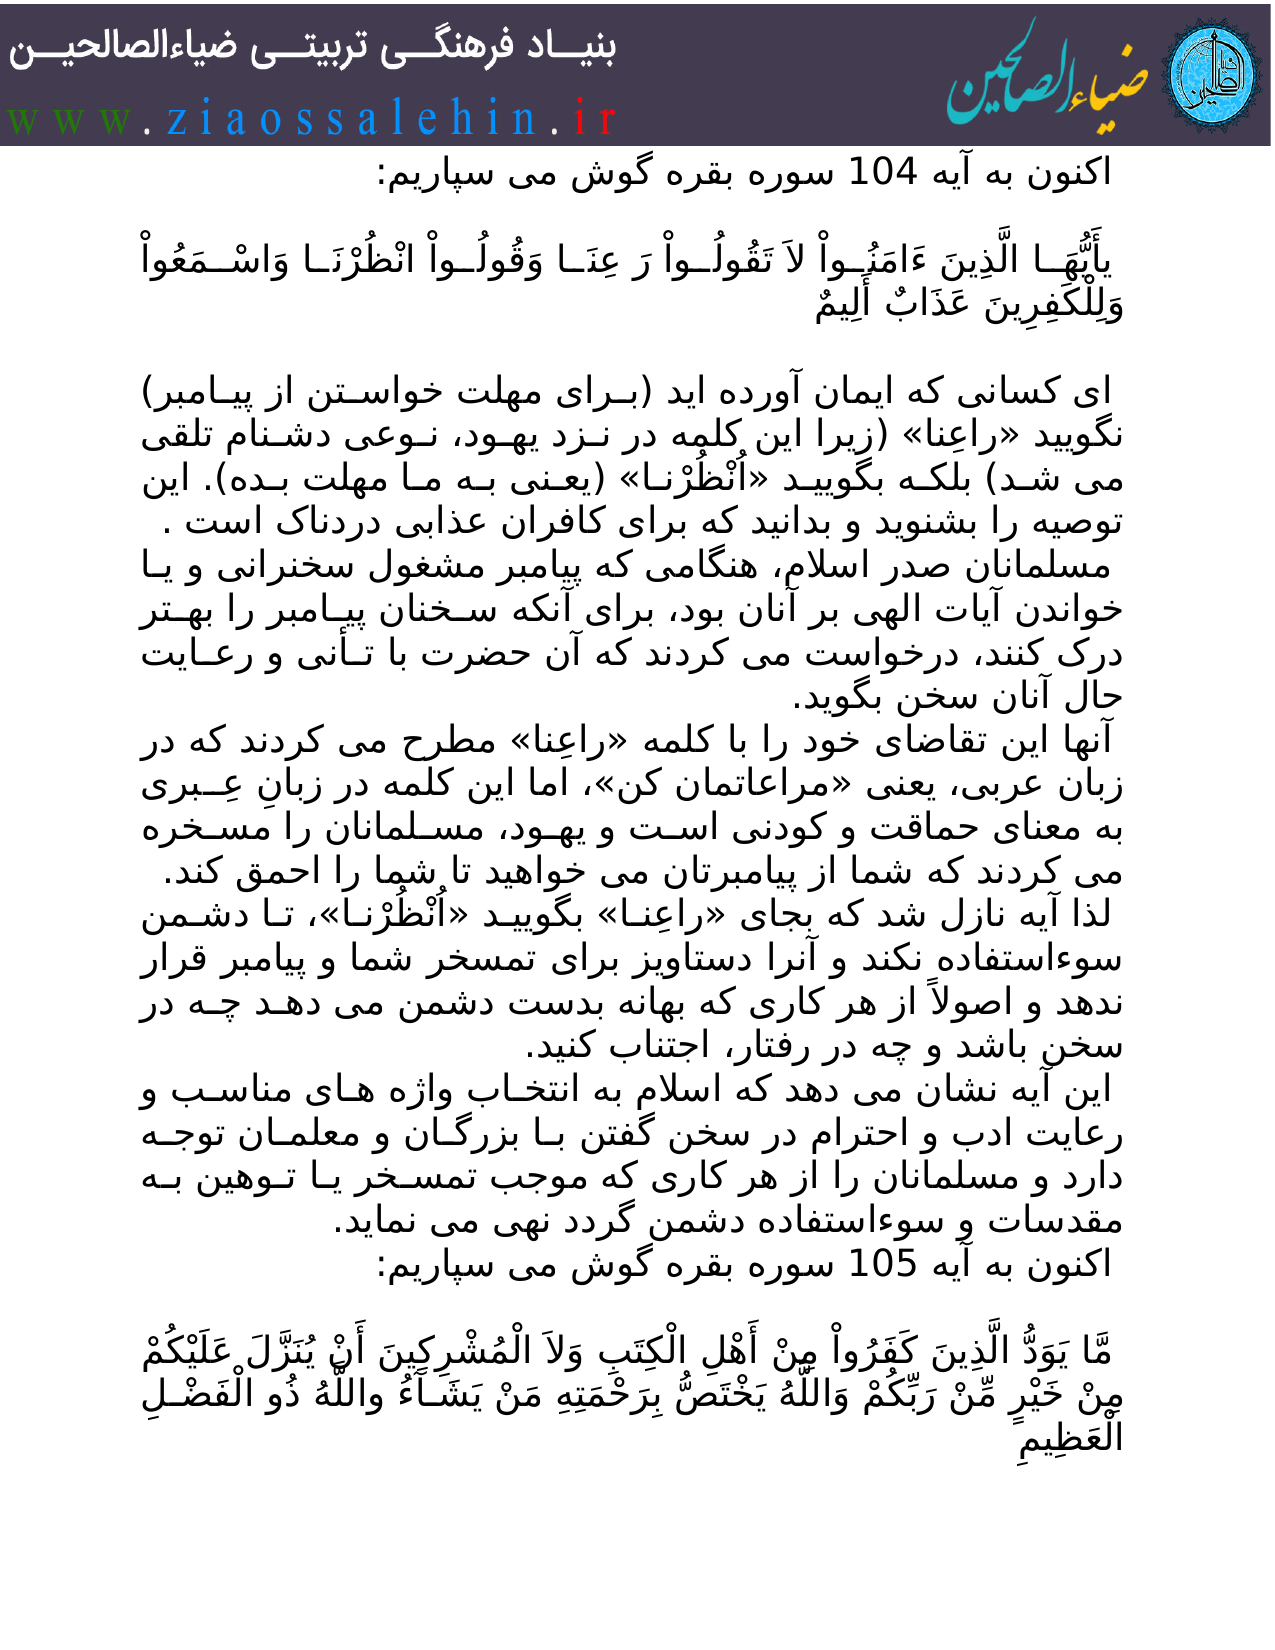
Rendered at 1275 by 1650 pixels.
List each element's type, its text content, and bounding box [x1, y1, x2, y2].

text ای کسانی که ایمان آورده اید (برای مهلت خواستن از پیامبر) نگویید «راعِنا» (زیرا این کلمه در نزد یهود، نوعی دشنام تلقی می شد) بلکه بگویید «اُنْظُرْنا» (یعنی به ما مهلت بده). این توصیه را بشنوید و بدانید که برای کافران عذابی دردناک است . [141, 368, 1125, 543]
text آنها این تقاضای خود را با کلمه «راعِنا» مطرح می کردند که در زبان عربی، یعنی «مراعاتمان کن»، اما این کلمه در زبانِ عِبری به معنای حماقت و کودنی است و یهود، مسلمانان را مسخره می کردند که شما از پیامبرتان می خواهید تا شما را احمق کند. [141, 717, 1125, 892]
text مسلمانان صدر اسلام، هنگامی که پیامبر مشغول سخنرانی و یا خواندن آیات الهی بر آنان بود، برای آنکه سخنان پیامبر را بهتر درک کنند، درخواست می کردند که آن حضرت با تأنی و رعایت حال آنان سخن بگوید. [141, 543, 1125, 717]
text یأَیُّهَا الَّذِینَ ءَامَنُواْ لاَ تَقُولُواْ رَ عِنَا وَقُولُواْ انْظُرْنَا وَاسْمَعُواْ وَلِلْکَفِرِینَ عَذَابٌ أَلِیمٌ [141, 237, 1125, 324]
picture [0, 4, 1271, 146]
text لذا آیه نازل شد که بجای «راعِنا» بگویید «اُنْظُرْنا»، تا دشمن سوءاستفاده نکند و آنرا دستاویز برای تمسخر شما و پیامبر قرار ندهد و اصولاً از هر کاری که بهانه بدست دشمن می دهد چه در سخن باشد و چه در رفتار، اجتناب کنید. [141, 892, 1125, 1067]
text اکنون به آیه 105 سوره بقره گوش می سپاریم: [141, 1241, 1125, 1285]
text این آیه نشان می دهد که اسلام به انتخاب واژه های مناسب و رعایت ادب و احترام در سخن گفتن با بزرگان و معلمان توجه دارد و مسلمانان را از هر کاری که موجب تمسخر یا توهین به مقدسات و سوءاستفاده دشمن گردد نهی می نماید. [141, 1067, 1125, 1241]
text مَّا یَوَدُّ الَّذِینَ کَفَرُواْ مِنْ أَهْلِ الْکِتَبِ وَلاَ الْمُشْرِکِینَ أَنْ یُنَزَّلَ عَلَیْکُمْ مِنْ خَیْرٍ مِّنْ رَبِّکُمْ وَاللَّهُ یَخْتَصُّ بِرَحْمَتِهِ مَنْ یَشَآءُ واللَّهُ ذُو الْفَضْلِ الْعَظِیمِ [141, 1328, 1125, 1459]
text اکنون به آیه 104 سوره بقره گوش می سپاریم: [141, 150, 1125, 194]
